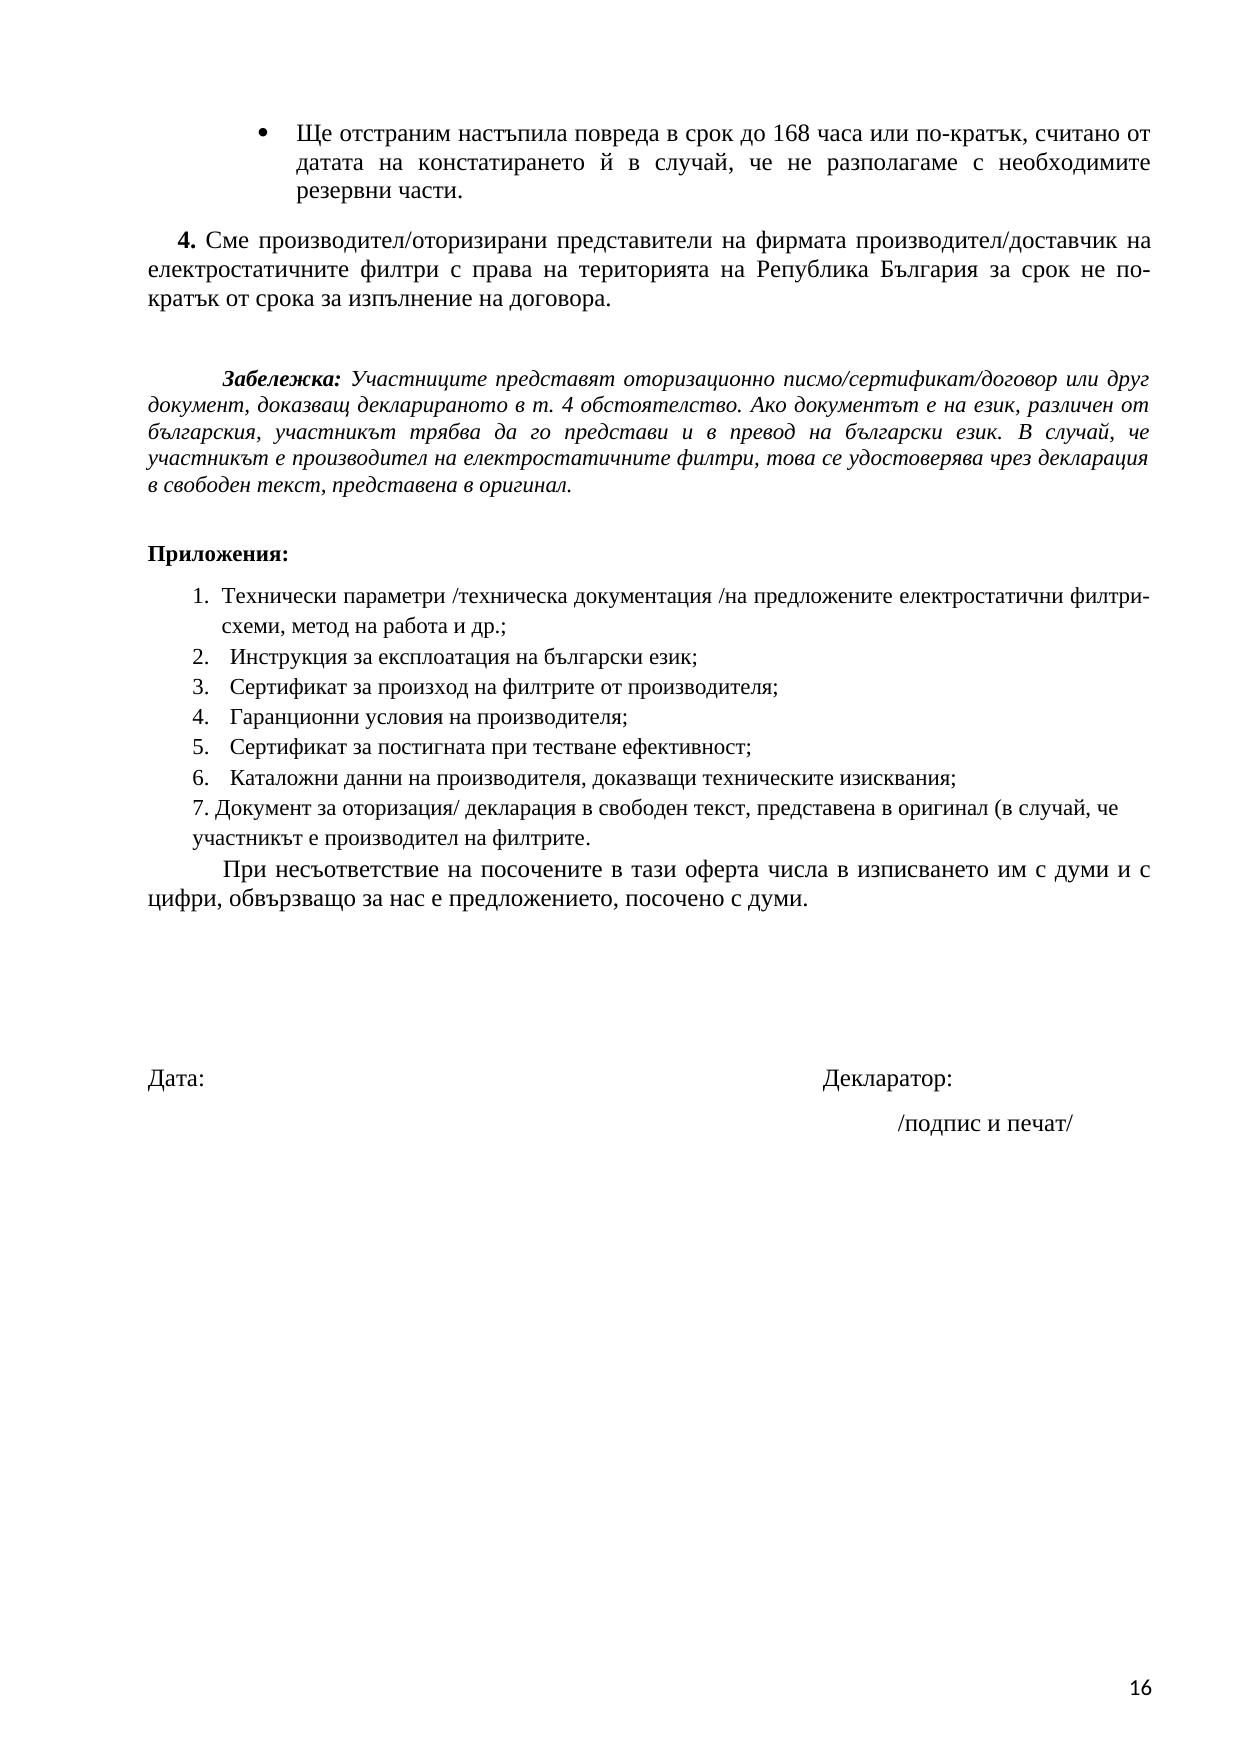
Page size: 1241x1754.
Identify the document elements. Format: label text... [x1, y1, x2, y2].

list Инструкция за експлоатация на български език; [192, 643, 1152, 669]
text 4. Сме производител/оторизирани представители на фирмата производител/доставчик на електростатичните филтри с права на територията на Република България за срок не по-кратък от срока за изпълнение на договора. [148, 225, 1152, 311]
list Технически параметри /техническа документация /на предложените електростатични филтри- схеми, метод на работа и др.; [192, 582, 1152, 639]
text Забележка: Участниците представят оторизационно писмо/сертификат/договор или друг документ, доказващ декларираното в т. 4 обстоятелство. Ако документът е на език, различен от българския, участникът трябва да го представи и в превод на български език. В случай, че участникът е производител на електростатичните филтри, това се удостоверява чрез декларация в свободен текст, представена в оригинал. [148, 365, 1152, 497]
list Ще отстраним настъпила повреда в срок до 168 часа или по-кратък, считано от датата на констатирането й в случай, че не разполагаме с необходимите резервни части. [258, 118, 1152, 204]
list Сертификат за постигната при тестване ефективност; [192, 733, 1152, 760]
list Каталожни данни на производителя, доказващи техническите изисквания; [192, 764, 1152, 790]
list Гаранционни условия на производителя; [192, 703, 1152, 729]
list Сертификат за произход на филтрите от производителя; [192, 673, 1152, 699]
text /подпис и печат/ [148, 1108, 1152, 1137]
text 7. Документ за оторизация/ декларация в свободен текст, представена в оригинал (в случай, че участникът е производител на филтрите. [192, 794, 1152, 850]
text При несъответствие на посочените в тази оферта числа в изписването им с думи и с цифри, обвързващо за нас е предложението, посочено с думи. [148, 854, 1152, 912]
text Приложения: [148, 540, 1152, 566]
text Дата: Декларатор: [148, 1063, 1152, 1092]
